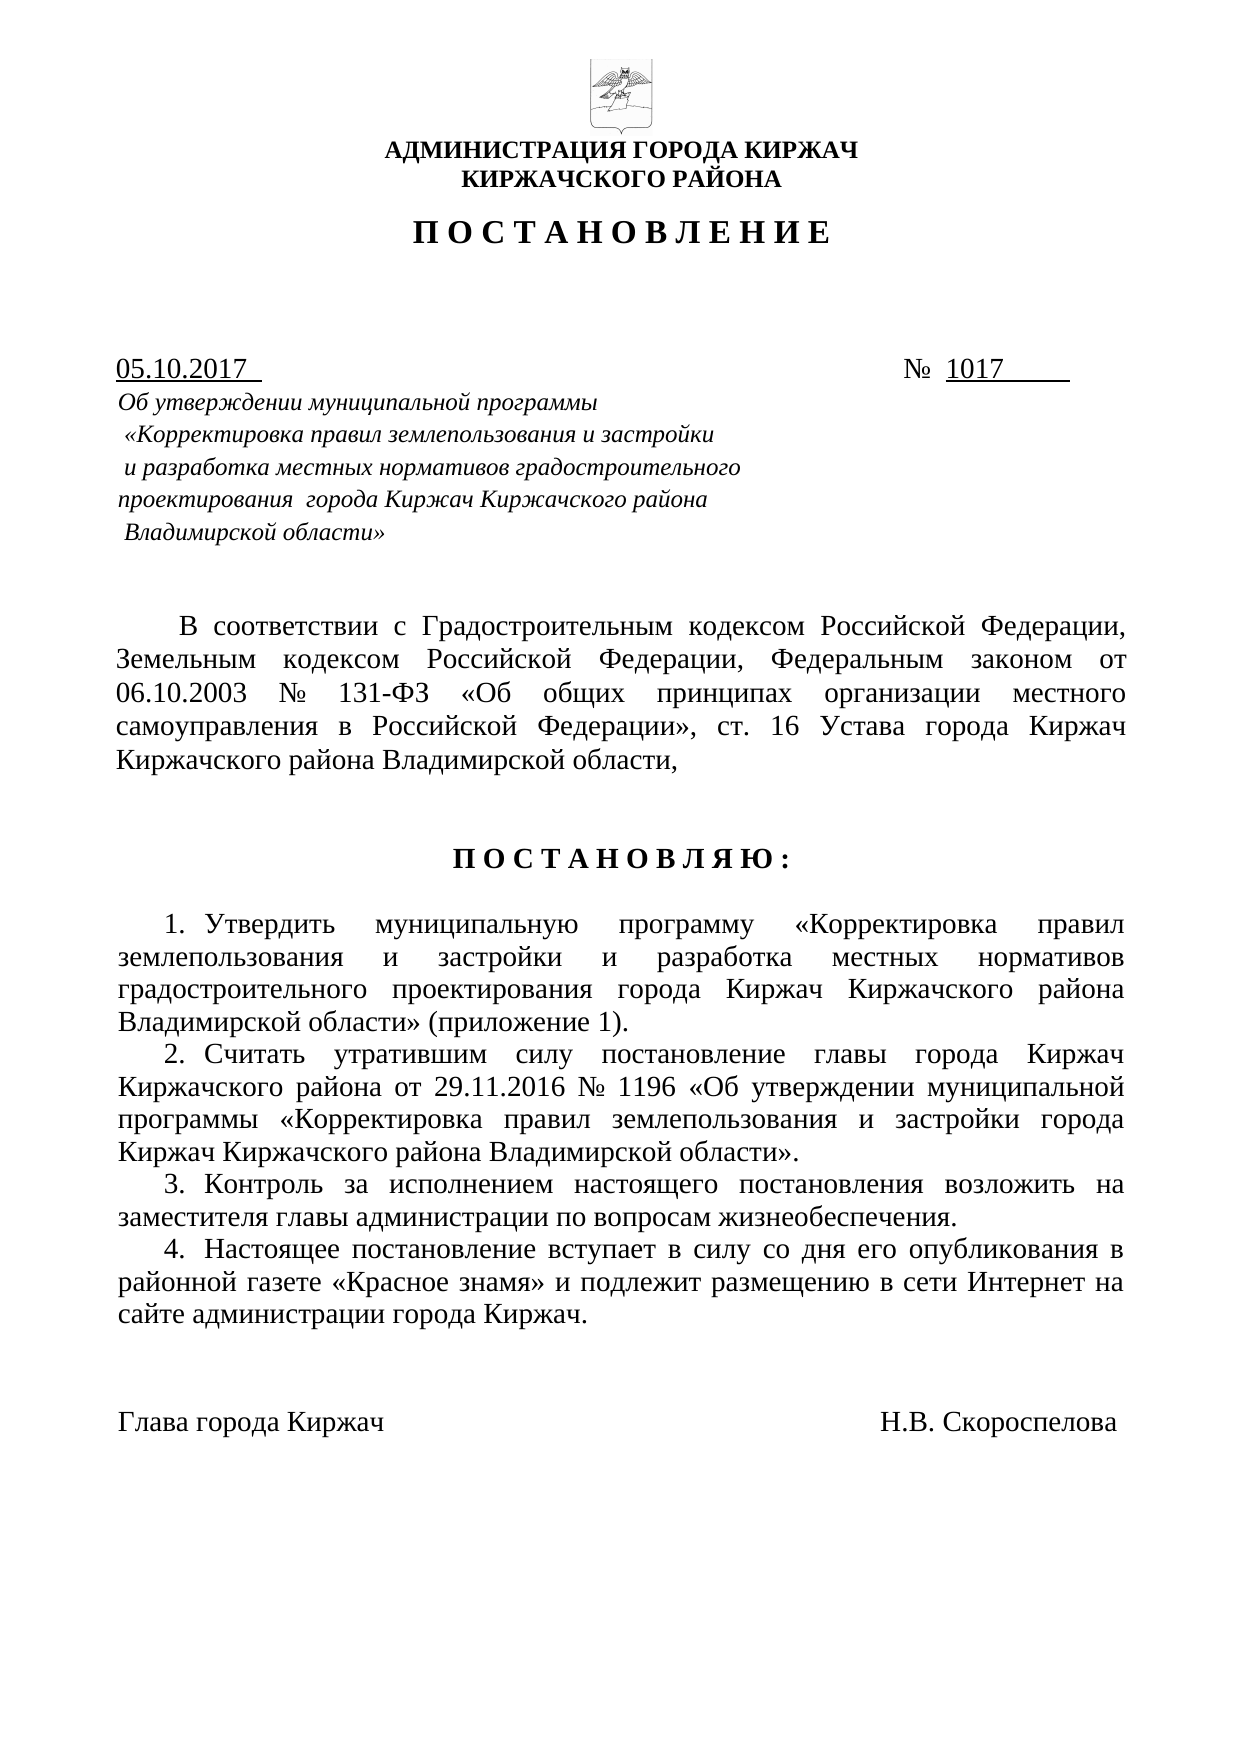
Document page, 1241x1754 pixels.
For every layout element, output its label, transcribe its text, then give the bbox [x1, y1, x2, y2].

text П О С Т А Н О В Л Е Н И Е [116, 212, 1127, 250]
text Владимирской области» [118, 514, 1125, 547]
text П О С Т А Н О В Л Я Ю : [116, 842, 1127, 875]
list Считать утратившим силу постановление главы города Киржач Киржачского района от 29.11.2016 № 1196 «Об утверждении муниципальной программы «Корректировка правил землепользования и застройки города Киржач Киржачского района Владимирской области». [118, 1038, 1125, 1168]
text Глава города Киржач Н.В. Скороспелова [118, 1400, 1119, 1440]
text КИРЖАЧСКОГО РАЙОНА [116, 164, 1127, 193]
list Утвердить муниципальную программу «Корректировка правил землепользования и застройки и разработка местных нормативов градостроительного проектирования города Киржач Киржачского района Владимирской области» (приложение 1). [118, 908, 1125, 1038]
list Контроль за исполнением настоящего постановления возложить на заместителя главы администрации по вопросам жизнеобеспечения. [118, 1168, 1125, 1233]
text «Корректировка правил землепользования и застройки [118, 417, 1125, 449]
picture [590, 59, 653, 136]
text АДМИНИСТРАЦИЯ ГОРОДА КИРЖАЧ [116, 135, 1127, 164]
text 05.10.2017 № 1017 [116, 351, 1127, 384]
text Об утверждении муниципальной программы [118, 384, 1125, 417]
list Настоящее постановление вступает в силу со дня его опубликования в районной газете «Красное знамя» и подлежит размещению в сети Интернет на сайте администрации города Киржач. [118, 1233, 1125, 1330]
text проектирования города Киржач Киржачского района [118, 482, 1125, 514]
text В соответствии с Градостроительным кодексом Российской Федерации, Земельным кодексом Российской Федерации, Федеральным законом от 06.10.2003 № 131-ФЗ «Об общих принципах организации местного самоуправления в Российской Федерации», ст. 16 Устава города Киржач Киржачского района Владимирской области, [116, 608, 1127, 776]
text и разработка местных нормативов градостроительного [118, 449, 1125, 482]
